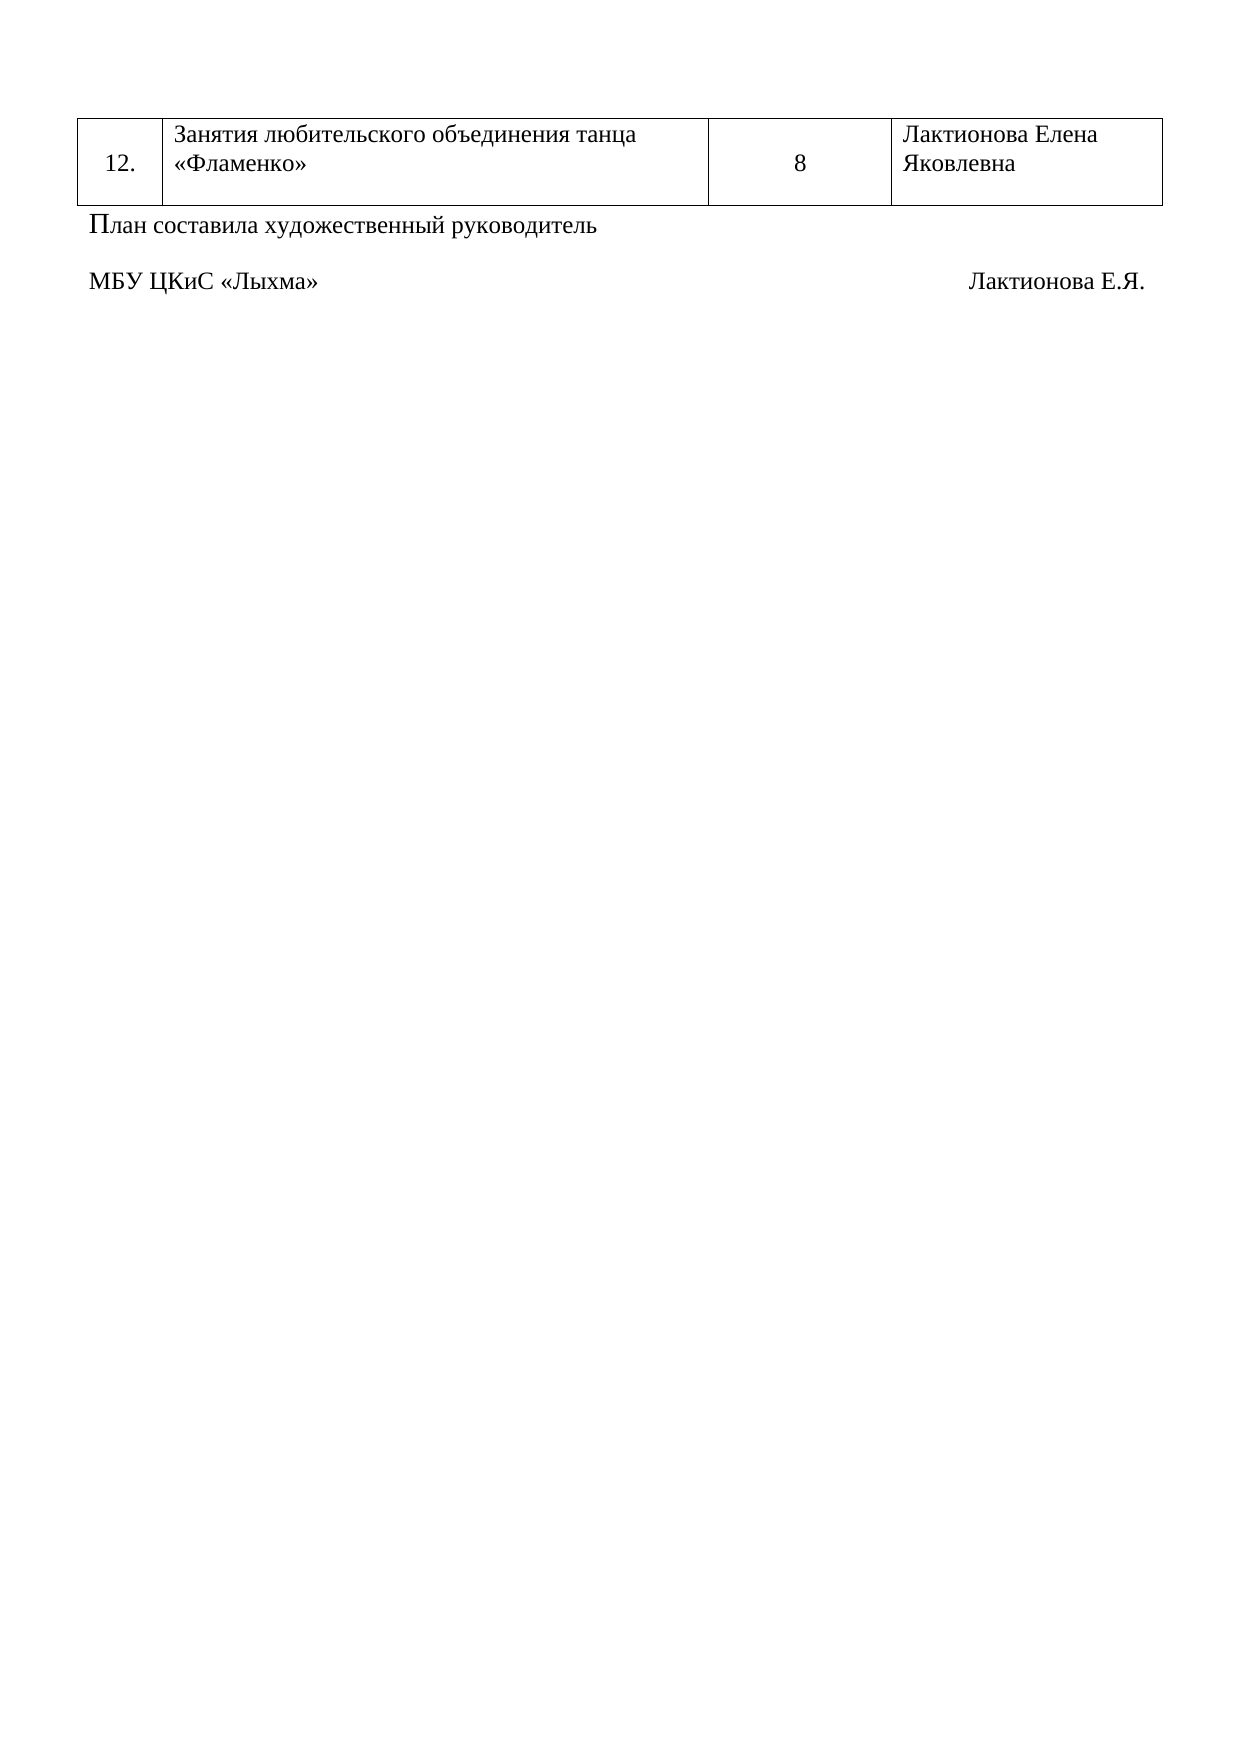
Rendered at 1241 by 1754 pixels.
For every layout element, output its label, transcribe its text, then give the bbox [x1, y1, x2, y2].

text МБУ ЦКиС «Лыхма» Лактионова Е.Я. [89, 266, 1152, 294]
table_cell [163, 119, 708, 205]
text План составила художественный руководитель [89, 206, 1152, 240]
table_cell 11. 12. [78, 119, 162, 205]
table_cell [892, 119, 1162, 205]
table_cell 15 8 [709, 119, 891, 205]
